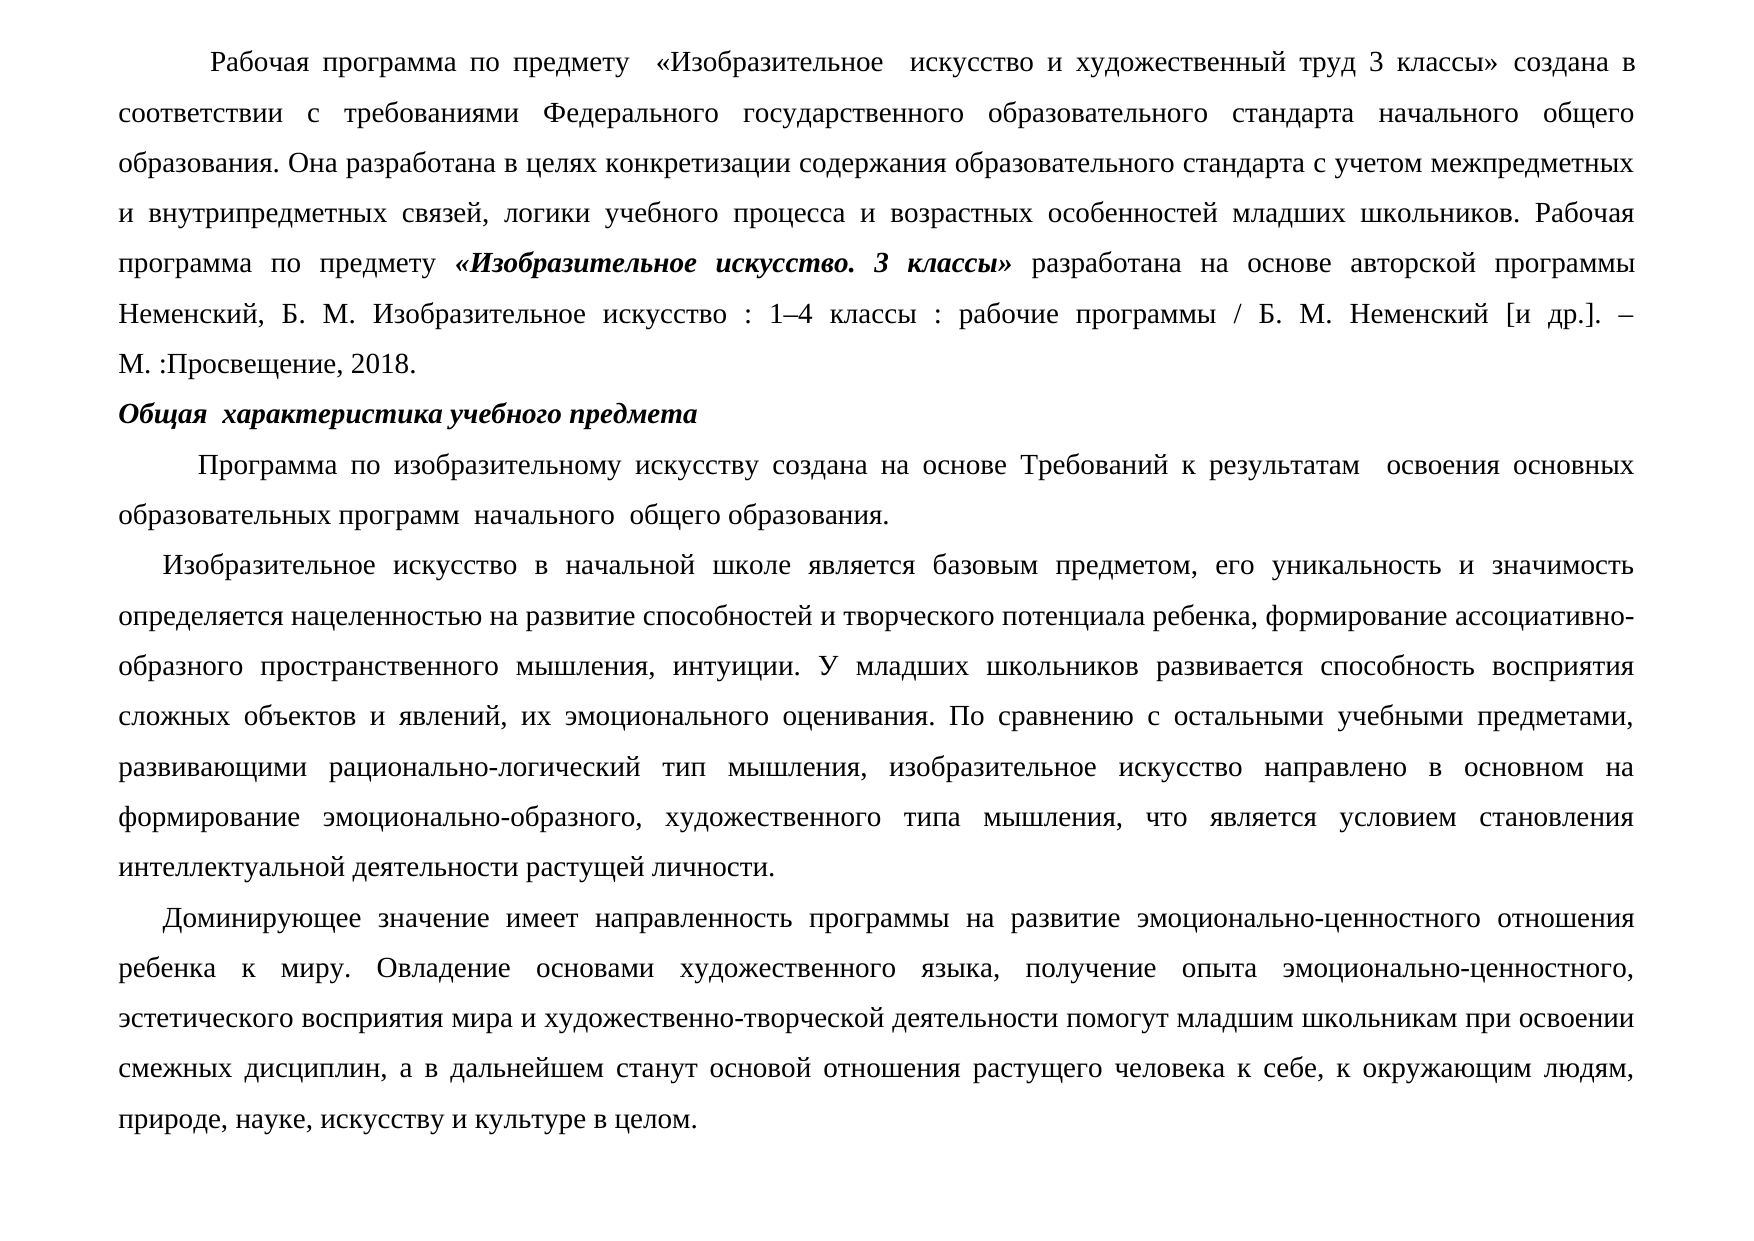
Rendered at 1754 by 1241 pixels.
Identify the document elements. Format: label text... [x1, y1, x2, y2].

text Изобразительное искусство в начальной школе является базовым предметом, его уникальность и значимость определяется нацеленностью на развитие способностей и творческого потенциала ребенка, формирование ассоциативно-образного пространственного мышления, интуиции. У младших школьников развивается способность восприятия сложных объектов и явлений, их эмоционального оценивания. По сравнению с остальными учебными предметами, развивающими рационально-логический тип мышления, изобразительное искусство направлено в основном на формирование эмоционально-образного, художественного типа мышления, что является условием становления интеллектуальной деятельности растущей личности. [118, 547, 1636, 883]
text Общая характеристика учебного предмета [118, 397, 1636, 430]
text Доминирующее значение имеет направленность программы на развитие эмоционально-ценностного отношения ребенка к миру. Овладение основами художественного языка, получение опыта эмоционально-ценностного, эстетического восприятия мира и художественно-творческой деятельности помогут младшим школьникам при освоении смежных дисциплин, а в дальнейшем станут основой отношения растущего человека к себе, к окружающим людям, природе, науке, искусству и культуре в целом. [118, 900, 1636, 1134]
text Программа по изобразительному искусству создана на основе Требований к результатам освоения основных образовательных программ начального общего образования. [118, 447, 1636, 531]
text Рабочая программа по предмету «Изобразительное искусство и художественный труд 3 классы» создана в соответствии с требованиями Федерального государственного образовательного стандарта начального общего образования. Она разработана в целях конкретизации содержания образовательного стандарта с учетом межпредметных и внутрипредметных связей, логики учебного процесса и возрастных особенностей младших школьников. Рабочая программа по предмету «Изобразительное искусство. 3 классы» разработана на основе авторской программы Неменский, Б. М. Изобразительное искусство : 1–4 классы : рабочие программы / Б. М. Неменский [и др.]. – М. :Просвещение, 2018. [118, 44, 1636, 380]
